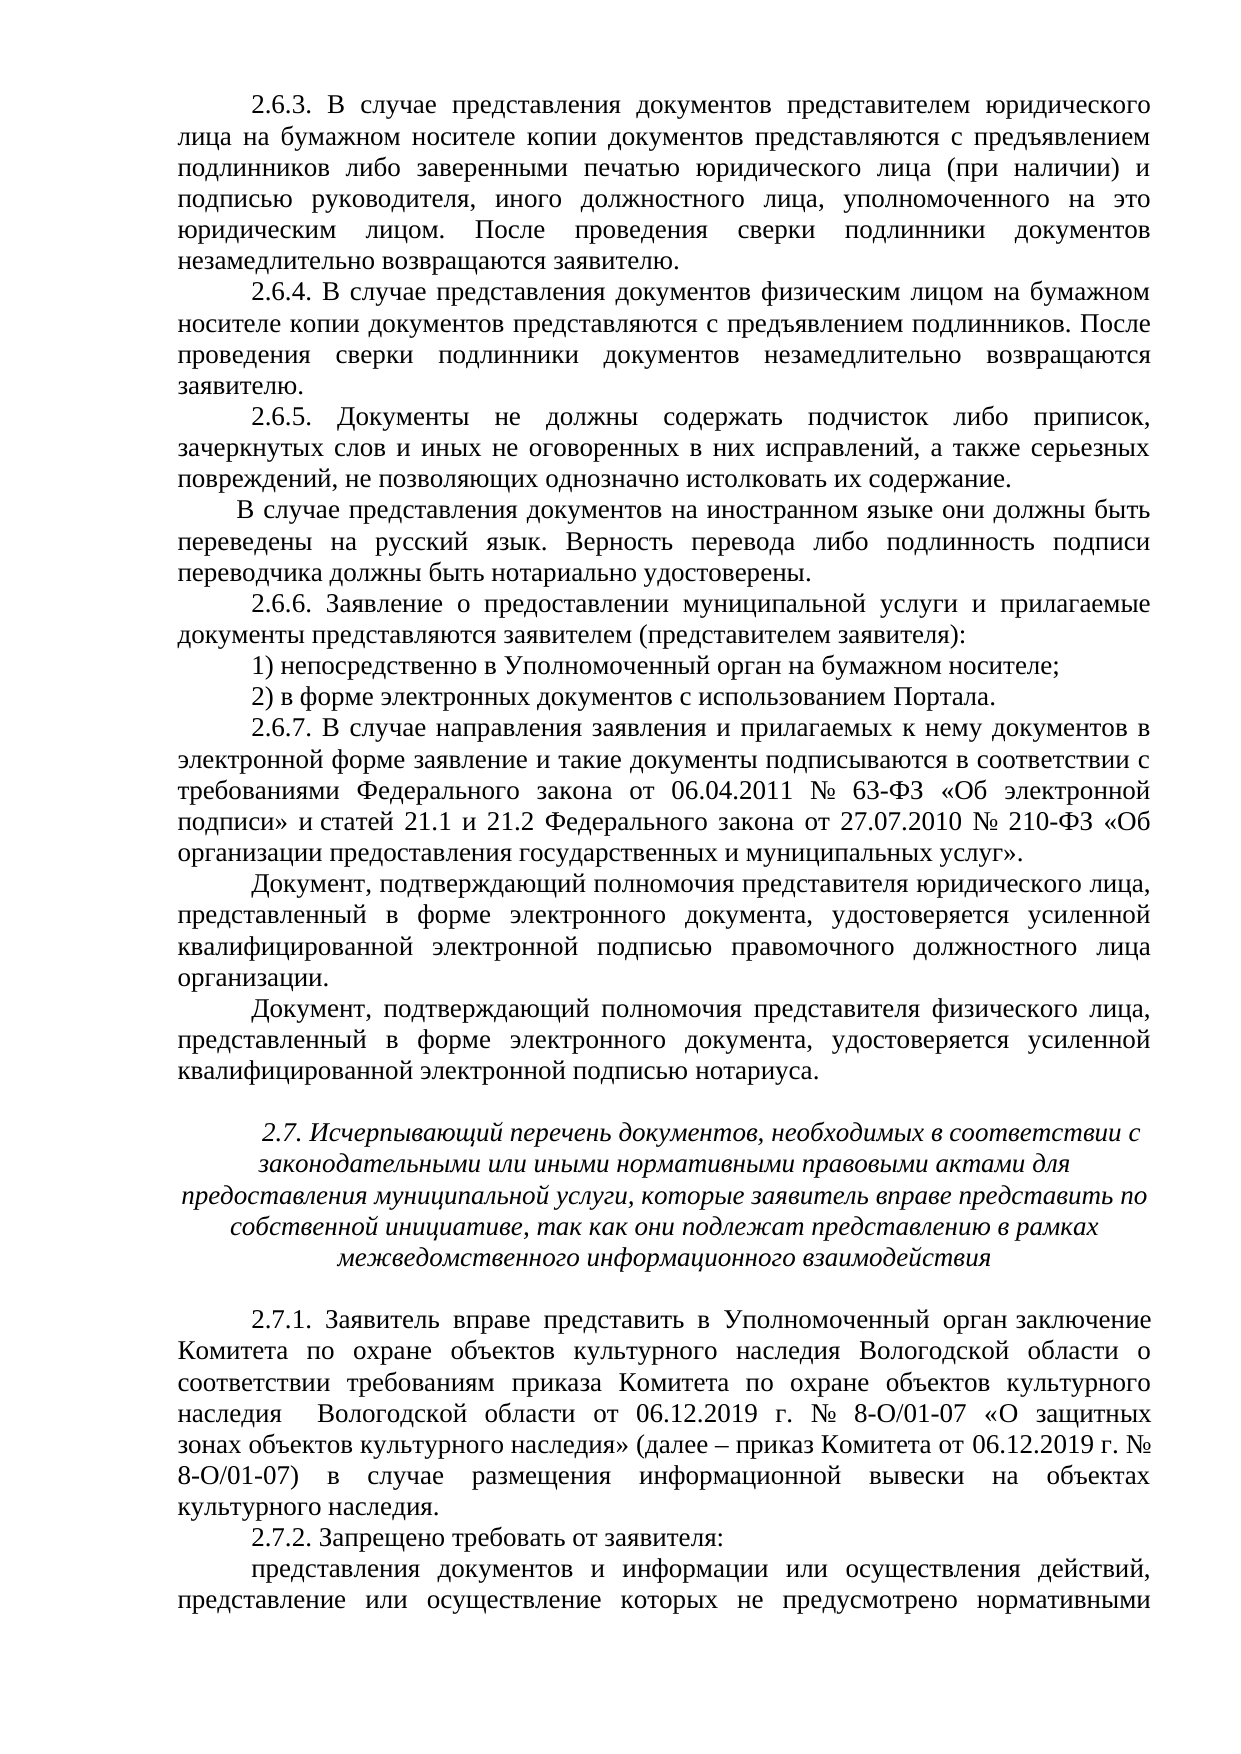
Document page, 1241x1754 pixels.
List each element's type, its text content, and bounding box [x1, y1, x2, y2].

text 2.6.5. Документы не должны содержать подчисток либо приписок, зачеркнутых слов и иных не оговоренных в них исправлений, а также серьезных повреждений, не позволяющих однозначно истолковать их содержание. [177, 400, 1152, 493]
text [177, 1552, 1152, 1615]
text 2.6.6. Заявление о предоставлении муниципальной услуги и прилагаемые документы представляются заявителем (представителем заявителя): [177, 587, 1152, 649]
text 2.7. Исчерпывающий перечень документов, необходимых в соответствии с законодательными или иными нормативными правовыми актами для предоставления муниципальной услуги, которые заявитель вправе представить по собственной инициативе, так как они подлежат представлению в рамках межведомственного информационного взаимодействия [177, 1116, 1152, 1272]
text 2.7.1. Заявитель вправе представить в Уполномоченный орган заключение Комитета по охране объектов культурного наследия Вологодской области о соответствии требованиям приказа Комитета по охране объектов культурного наследия Вологодской области от 06.12.2019 г. № 8-О/01-07 «О защитных зонах объектов культурного наследия» (далее – приказ Комитета от 06.12.2019 г. № 8-О/01-07) в случае размещения информационной вывески на объектах культурного наследия. [177, 1303, 1152, 1521]
text 2.6.3. В случае представления документов представителем юридического лица на бумажном носителе копии документов представляются с предъявлением подлинников либо заверенными печатью юридического лица (при наличии) и подписью руководителя, иного должностного лица, уполномоченного на это юридическим лицом. После проведения сверки подлинники документов незамедлительно возвращаются заявителю. [177, 89, 1152, 276]
text Документ, подтверждающий полномочия представителя физического лица, представленный в форме электронного документа, удостоверяется усиленной квалифицированной электронной подписью нотариуса. [177, 992, 1152, 1085]
text 2) в форме электронных документов с использованием Портала. [177, 680, 1152, 712]
text 2.6.7. В случае направления заявления и прилагаемых к нему документов в электронной форме заявление и такие документы подписываются в соответствии с требованиями Федерального закона от 06.04.2011 № 63-ФЗ «Об электронной подписи» и статей 21.1 и 21.2 Федерального закона от 27.07.2010 № 210-ФЗ «Об организации предоставления государственных и муниципальных услуг». [177, 712, 1152, 867]
text В случае представления документов на иностранном языке они должны быть переведены на русский язык. Верность перевода либо подлинность подписи переводчика должны быть нотариально удостоверены. [177, 493, 1152, 587]
text 2.6.4. В случае представления документов физическим лицом на бумажном носителе копии документов представляются с предъявлением подлинников. После проведения сверки подлинники документов незамедлительно возвращаются заявителю. [177, 276, 1152, 400]
text 1) непосредственно в Уполномоченный орган на бумажном носителе; [177, 649, 1152, 680]
text 2.7.2. Запрещено требовать от заявителя: [177, 1521, 1152, 1552]
text Документ, подтверждающий полномочия представителя юридического лица, представленный в форме электронного документа, удостоверяется усиленной квалифицированной электронной подписью правомочного должностного лица организации. [177, 867, 1152, 992]
